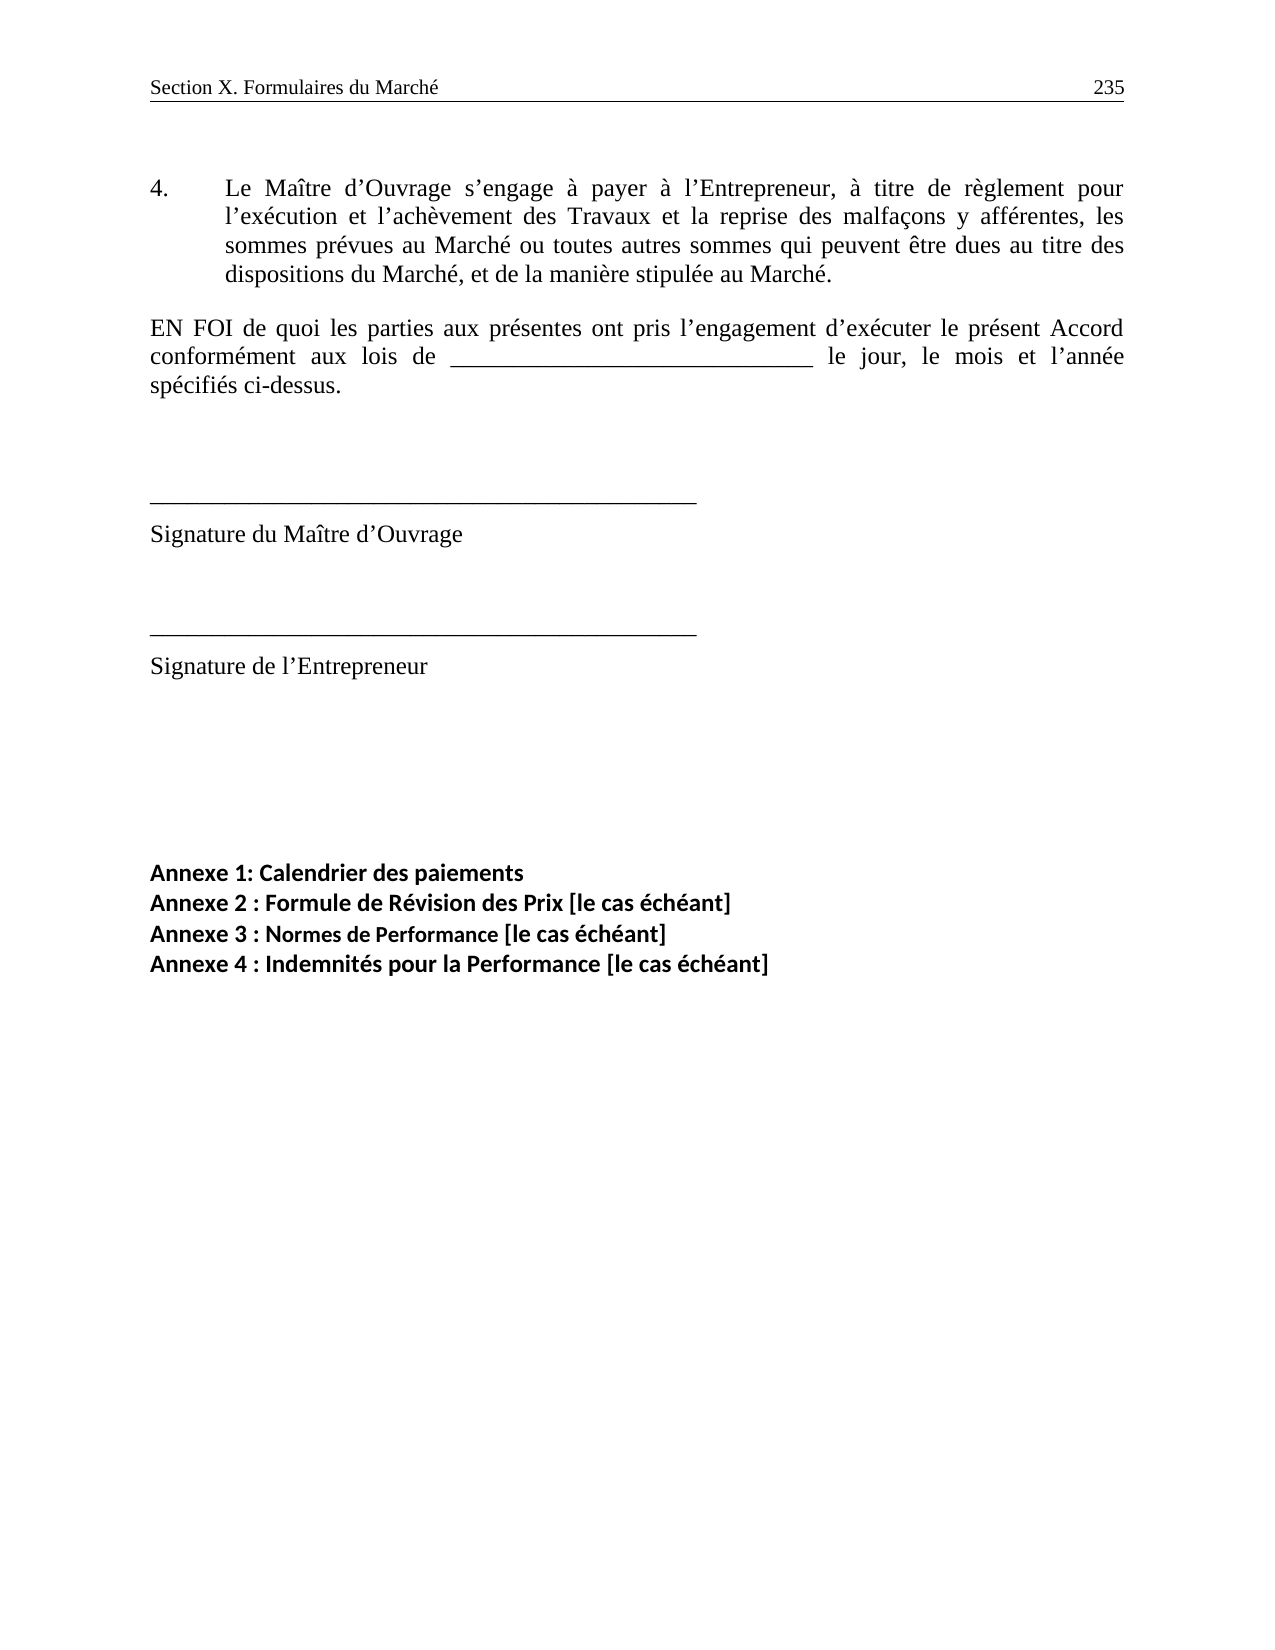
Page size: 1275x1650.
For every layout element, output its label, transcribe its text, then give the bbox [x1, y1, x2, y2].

subtitle Annexe 2 : Formule de Révision des Prix [le cas échéant] [150, 887, 1125, 918]
text EN FOI de quoi les parties aux présentes ont pris l’engagement d’exécuter le présent Accord conformément aux lois de _____________________________ le jour, le mois et l’année spécifiés ci-dessus. [150, 313, 1125, 399]
subtitle Annexe 4 : Indemnités pour la Performance [le cas échéant] [150, 948, 1125, 979]
text Signature du Maître d’Ouvrage [150, 519, 1125, 548]
text Signature de l’Entrepreneur [150, 651, 1125, 680]
list Le Maître d’Ouvrage s’engage à payer à l’Entrepreneur, à titre de règlement pour l’exécution et l’achèvement des Travaux et la reprise des malfaçons y afférentes, les sommes prévues au Marché ou toutes autres sommes qui peuvent être dues au titre des dispositions du Marché, et de la manière stipulée au Marché. [150, 173, 1125, 288]
subtitle Annexe 3 : Normes de Performance [le cas échéant] [150, 918, 1125, 948]
text Annexe 1: Calendrier des paiements [150, 857, 1125, 887]
